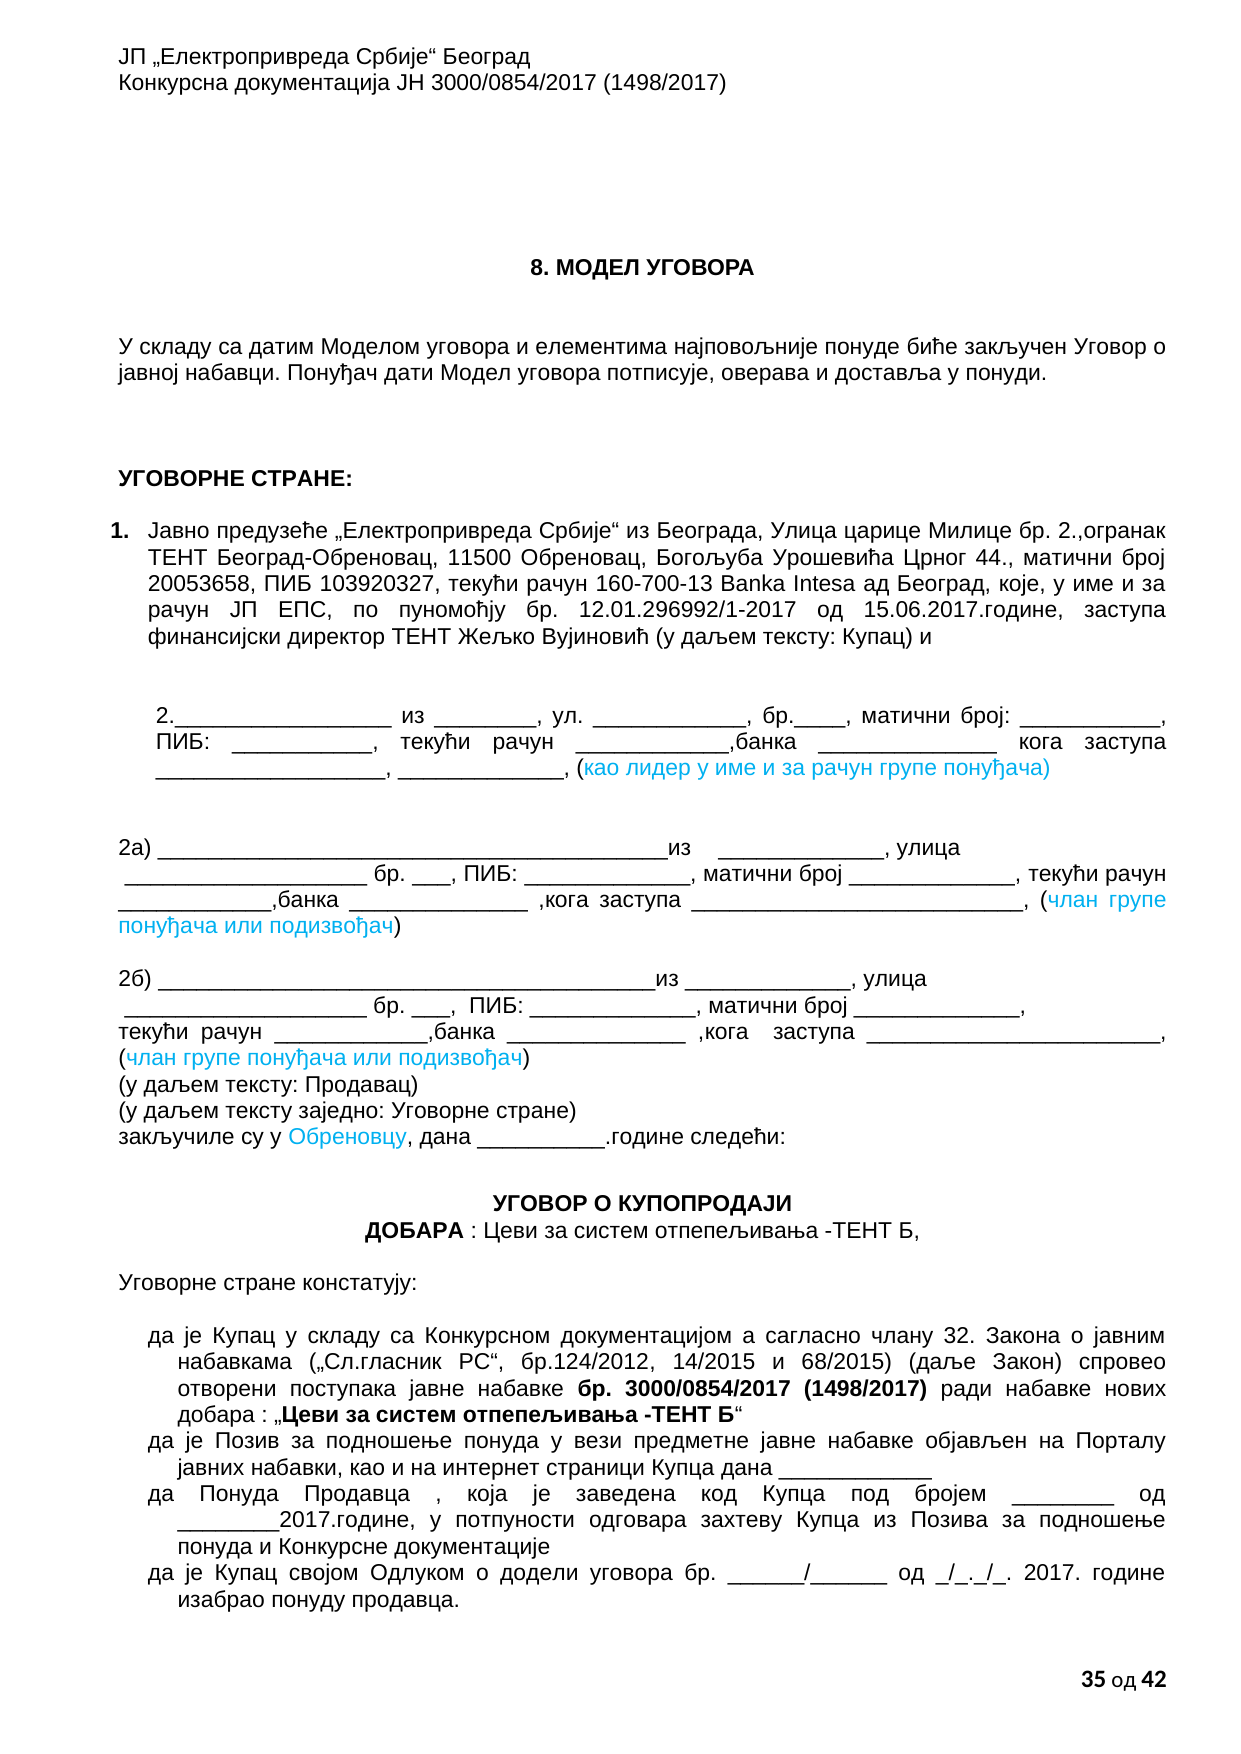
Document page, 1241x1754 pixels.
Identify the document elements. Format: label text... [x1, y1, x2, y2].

text ___________________ бр. ___, ПИБ: _____________, матични број _____________, [118, 992, 1166, 1018]
text У складу са датим Моделом уговора и елементима најповољније понуде биће закључен Уговор о јавној набавци. Понуђач дати Модел уговора потписује, оверава и доставља у понуди. [118, 333, 1166, 385]
text ___________________ бр. ___, ПИБ: _____________, матични број _____________, текући рачун ____________,банка ______________ ,кога заступа __________________________, (члан групе понуђача или подизвођач) [118, 860, 1166, 939]
text закључиле су у Обреновцу, дана __________.године следећи: [118, 1123, 1166, 1150]
text ДОБАРА : Цеви за систем отпепељивања -ТЕНТ Б, [118, 1217, 1166, 1243]
text УГОВОР О КУПОПРОДАЈИ [118, 1190, 1166, 1217]
list Јавно предузеће „Електропривреда Србије“ из Београда, Улица царице Милице бр. 2.,огранак ТЕНТ Београд-Обреновац, 11500 Обреновац, Богољуба Урошевића Црног 44., матични број 20053658, ПИБ 103920327, текући рачун 160-700-13 Banka Intesа ад Београд, које, у име и за рачун ЈП ЕПС, по пуномоћју бр. 12.01.296992/1-2017 од 15.06.2017.године, заступа финансијски директор ТЕНТ Жељко Вујиновић (у даљем тексту: Купац) и [110, 517, 1166, 649]
text 2б) _______________________________________из _____________, улица [118, 965, 1166, 992]
text 2а) ________________________________________из _____________, улица [118, 833, 1166, 860]
text (у даљем тексту: Продавац) [118, 1071, 1166, 1097]
text да је Купац у складу са Конкурсном документацијом а сагласно члану 32. Закона о јавним набавкама („Сл.гласник РС“, бр.124/2012, 14/2015 и 68/2015) (даље Закон) спровео отворени поступака јавне набавке бр. 3000/0854/2017 (1498/2017) ради набавке нових добара : „Цеви за систем отпепељивања -ТЕНТ Б“ [148, 1322, 1166, 1427]
text да је Позив за подношење понуда у вези предметне јавне набавке објављен на Порталу јавних набавки, као и на интернет страници Купца дана ____________ [148, 1427, 1166, 1480]
text да Понуда Продавца , која је заведена код Купца под бројем ________ од ________2017.године, у потпуности одговара захтеву Купца из Позива за подношење понуда и Конкурсне документације [148, 1480, 1166, 1559]
text 2._________________ из ________, ул. ____________, бр.____, матични број: ___________, ПИБ: ___________, текући рачун ____________,банка ______________ кога заступа __________________, _____________, (као лидер у име и за рачун групе понуђача) [156, 702, 1166, 781]
text Уговорне стране констатују: [118, 1269, 1166, 1296]
text (у даљем тексту заједно: Уговорне стране) [118, 1097, 1166, 1123]
text да је Купац својом Одлуком о додели уговора бр. ______/______ од _/_._/_. 2017. године изабрао понуду продавца. [148, 1559, 1166, 1612]
text УГОВОРНЕ СТРАНЕ: [118, 464, 1166, 491]
text текући рачун ____________,банка ______________ ,кога заступа _______________________, (члан групе понуђача или подизвођач) [118, 1018, 1166, 1071]
text 8. МОДЕЛ УГОВОРА [118, 254, 1166, 280]
